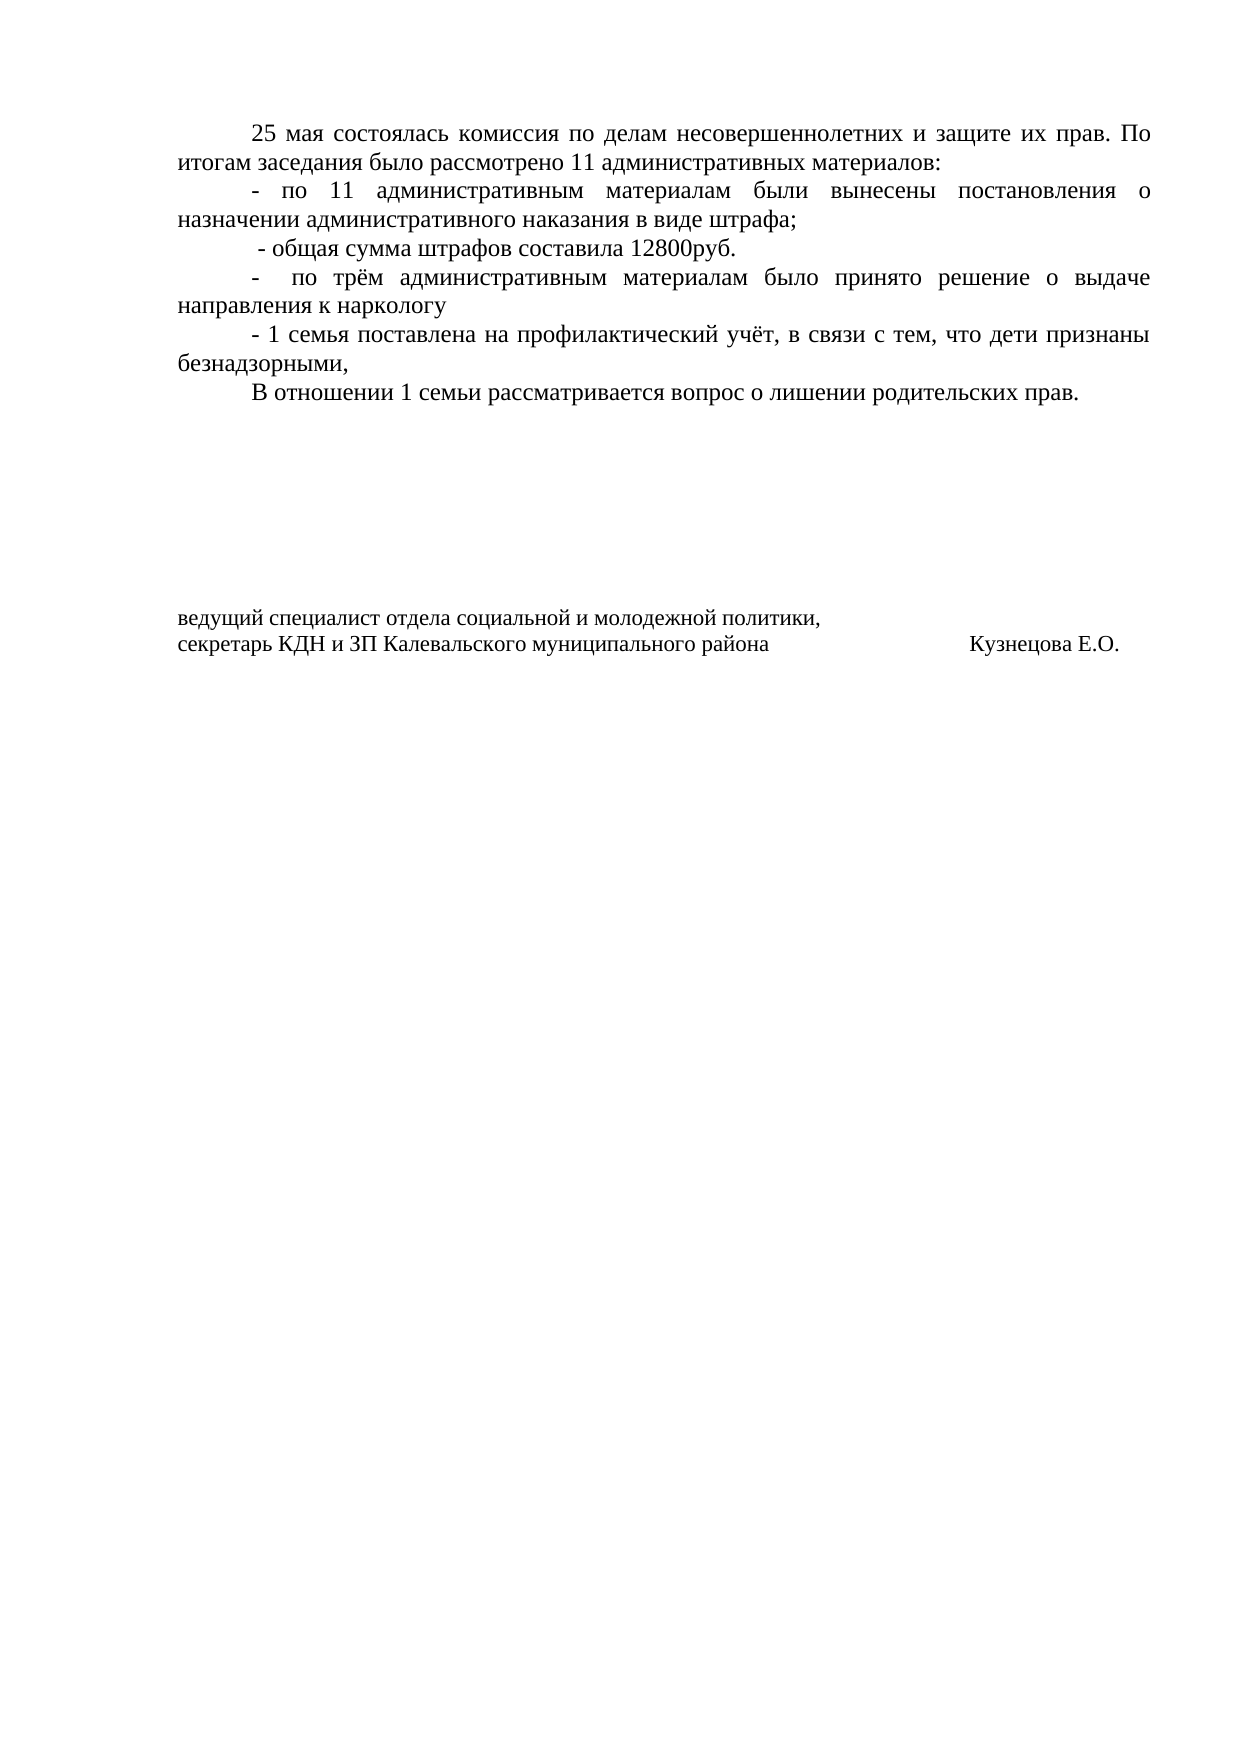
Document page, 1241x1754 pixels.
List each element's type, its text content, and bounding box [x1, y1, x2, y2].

text - 1 семья поставлена на профилактический учёт, в связи с тем, что дети признаны безнадзорными, [177, 319, 1152, 377]
text - общая сумма штрафов составила 12800руб. [177, 233, 1152, 262]
text секретарь КДН и ЗП Калевальского муниципального района Кузнецова Е.О. [177, 630, 1152, 656]
text В отношении 1 семьи рассматривается вопрос о лишении родительских прав. [177, 377, 1152, 406]
text 25 мая состоялась комиссия по делам несовершеннолетних и защите их прав. По итогам заседания было рассмотрено 11 административных материалов: [177, 118, 1152, 176]
text - по трём административным материалам было принято решение о выдаче направления к наркологу [177, 262, 1152, 319]
text - по 11 административным материалам были вынесены постановления о назначении административного наказания в виде штрафа; [177, 176, 1152, 233]
text ведущий специалист отдела социальной и молодежной политики, [177, 604, 1152, 630]
